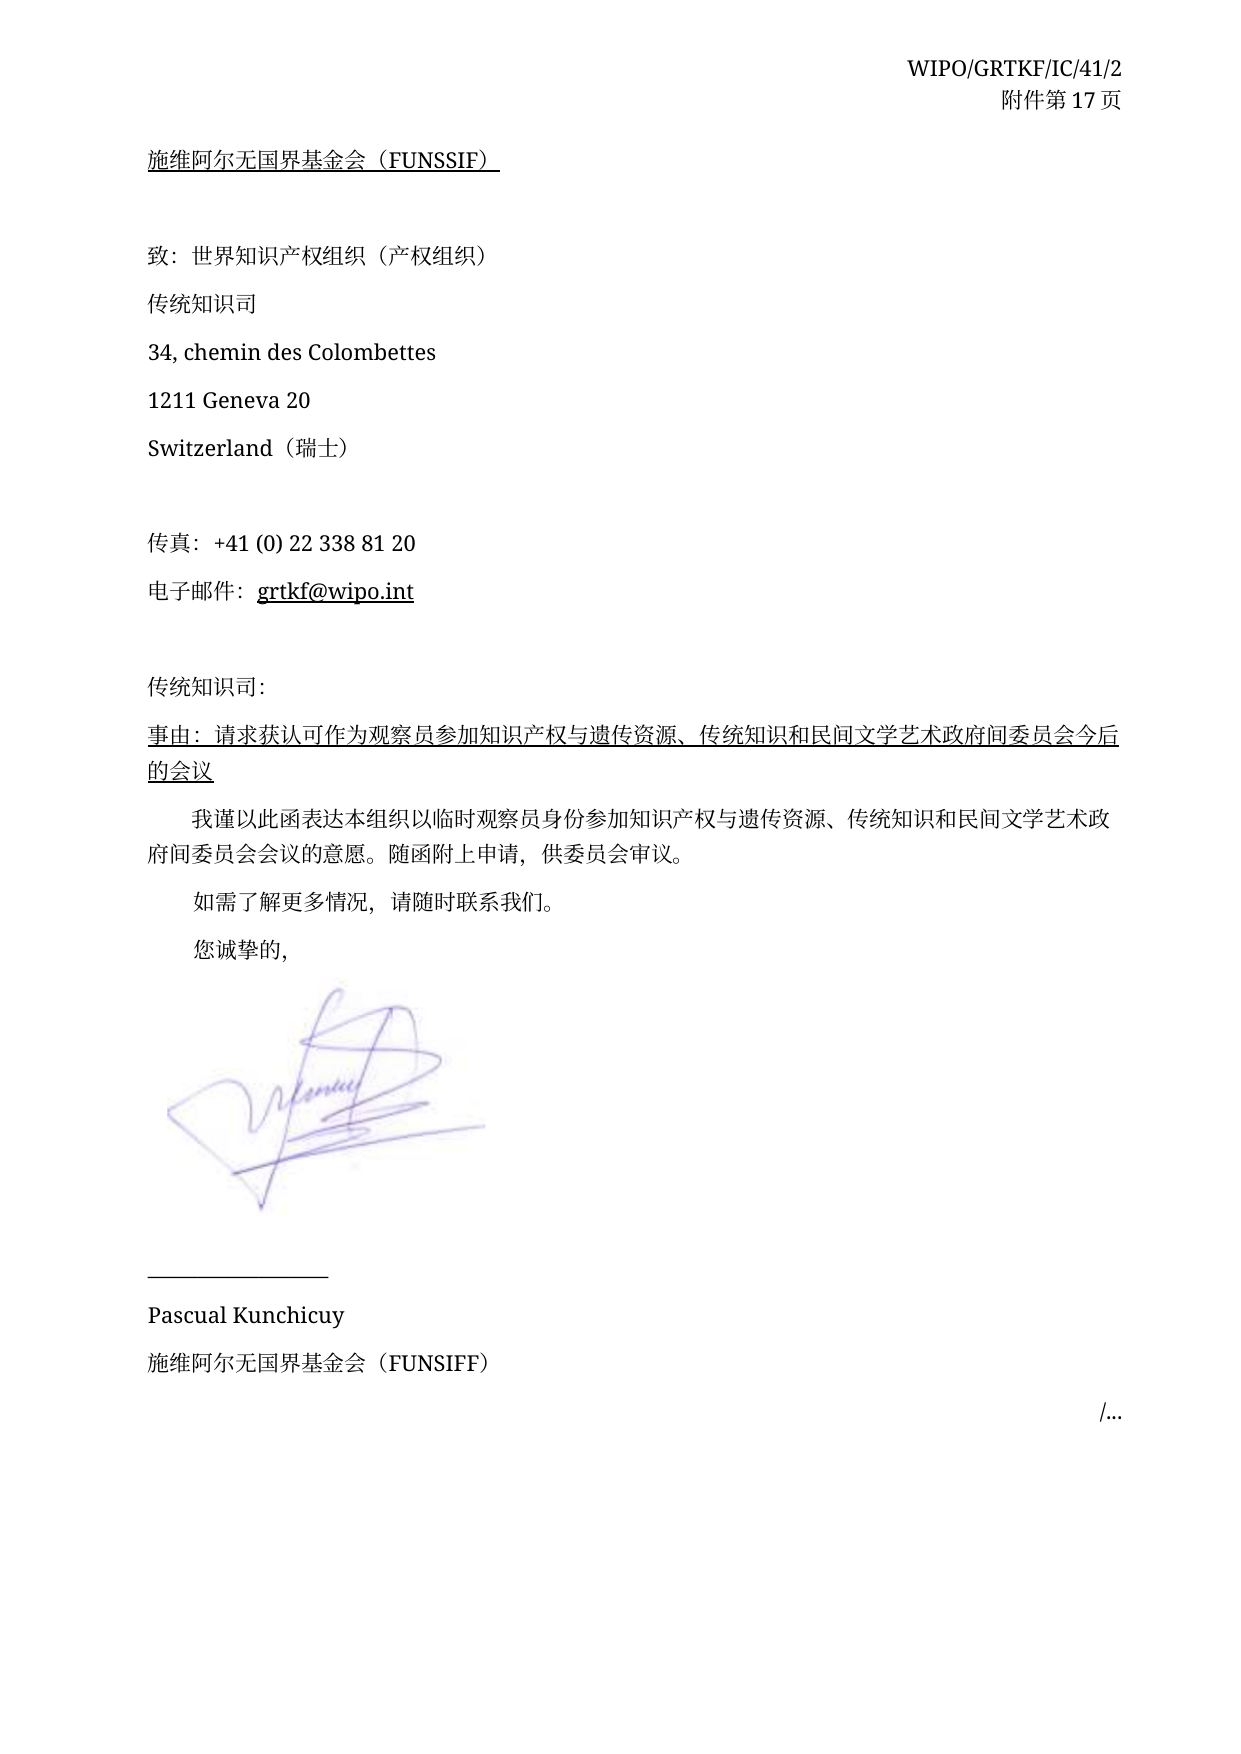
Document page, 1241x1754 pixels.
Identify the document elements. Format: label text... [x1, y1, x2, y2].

text Switzerland（瑞士） [148, 427, 1122, 462]
text /... [148, 1390, 1122, 1426]
text 34, chemin des Colombettes [148, 331, 1122, 367]
text 致：世界知识产权组织（产权组织） [148, 235, 1122, 271]
text Pascual Kunchicuy [148, 1294, 1122, 1330]
text 施维阿尔无国界基金会（FUNSIFF） [148, 1342, 1122, 1378]
text 电子邮件：grtkf@wipo.int [148, 571, 1122, 606]
text 您诚挚的， [148, 929, 1122, 964]
text 传统知识司： [148, 667, 1122, 702]
text 传真：+41 (0) 22 338 81 20 [148, 523, 1122, 558]
text 施维阿尔无国界基金会（FUNSSIF） [148, 139, 1122, 175]
text 事由：请求获认可作为观察员参加知识产权与遗传资源、传统知识和民间文学艺术政府间委员会今后的会议 [148, 714, 1122, 785]
text 我谨以此函表达本组织以临时观察员身份参加知识产权与遗传资源、传统知识和民间文学艺术政府间委员会会议的意愿。随函附上申请，供委员会审议。 [148, 798, 1122, 869]
picture [147, 977, 535, 1234]
text 1211 Geneva 20 [148, 379, 1122, 414]
text __________________ [148, 1246, 1122, 1282]
text 传统知识司 [148, 283, 1122, 319]
text 如需了解更多情况，请随时联系我们。 [148, 881, 1122, 917]
